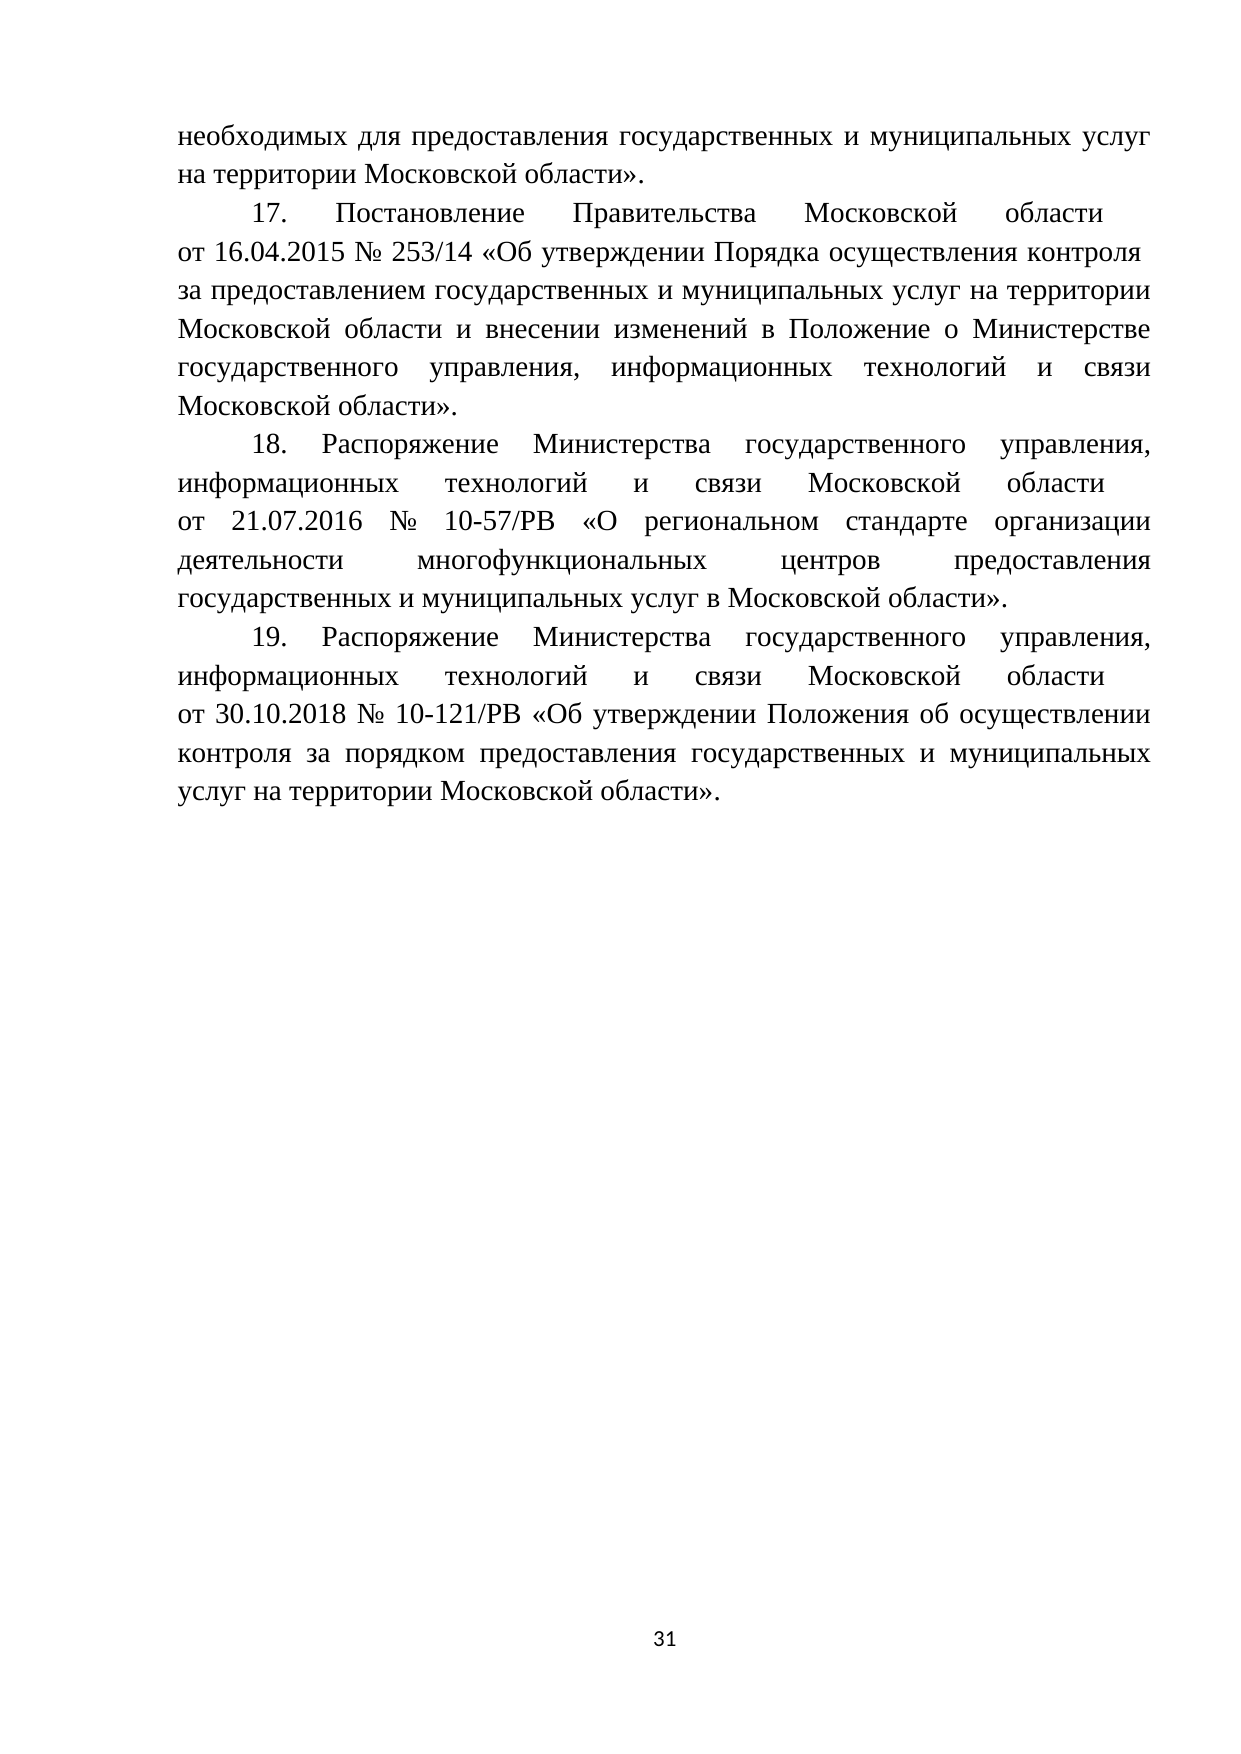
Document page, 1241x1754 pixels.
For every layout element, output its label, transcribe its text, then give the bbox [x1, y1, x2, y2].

text 17. Постановление Правительства Московской области от 16.04.2015 № 253/14 «Об утверждении Порядка осуществления контроля за предоставлением государственных и муниципальных услуг на территории Московской области и внесении изменений в Положение о Министерстве государственного управления, информационных технологий и связи Московской области». [177, 195, 1152, 421]
text 19. Распоряжение Министерства государственного управления, информационных технологий и связи Московской области от 30.10.2018 № 10-121/РВ «Об утверждении Положения об осуществлении контроля за порядком предоставления государственных и муниципальных услуг на территории Московской области». [177, 619, 1152, 807]
text 18. Распоряжение Министерства государственного управления, информационных технологий и связи Московской области от 21.07.2016 № 10-57/РВ «О региональном стандарте организации деятельности многофункциональных центров предоставления государственных и муниципальных услуг в Московской области». [177, 426, 1152, 614]
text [177, 118, 1152, 190]
